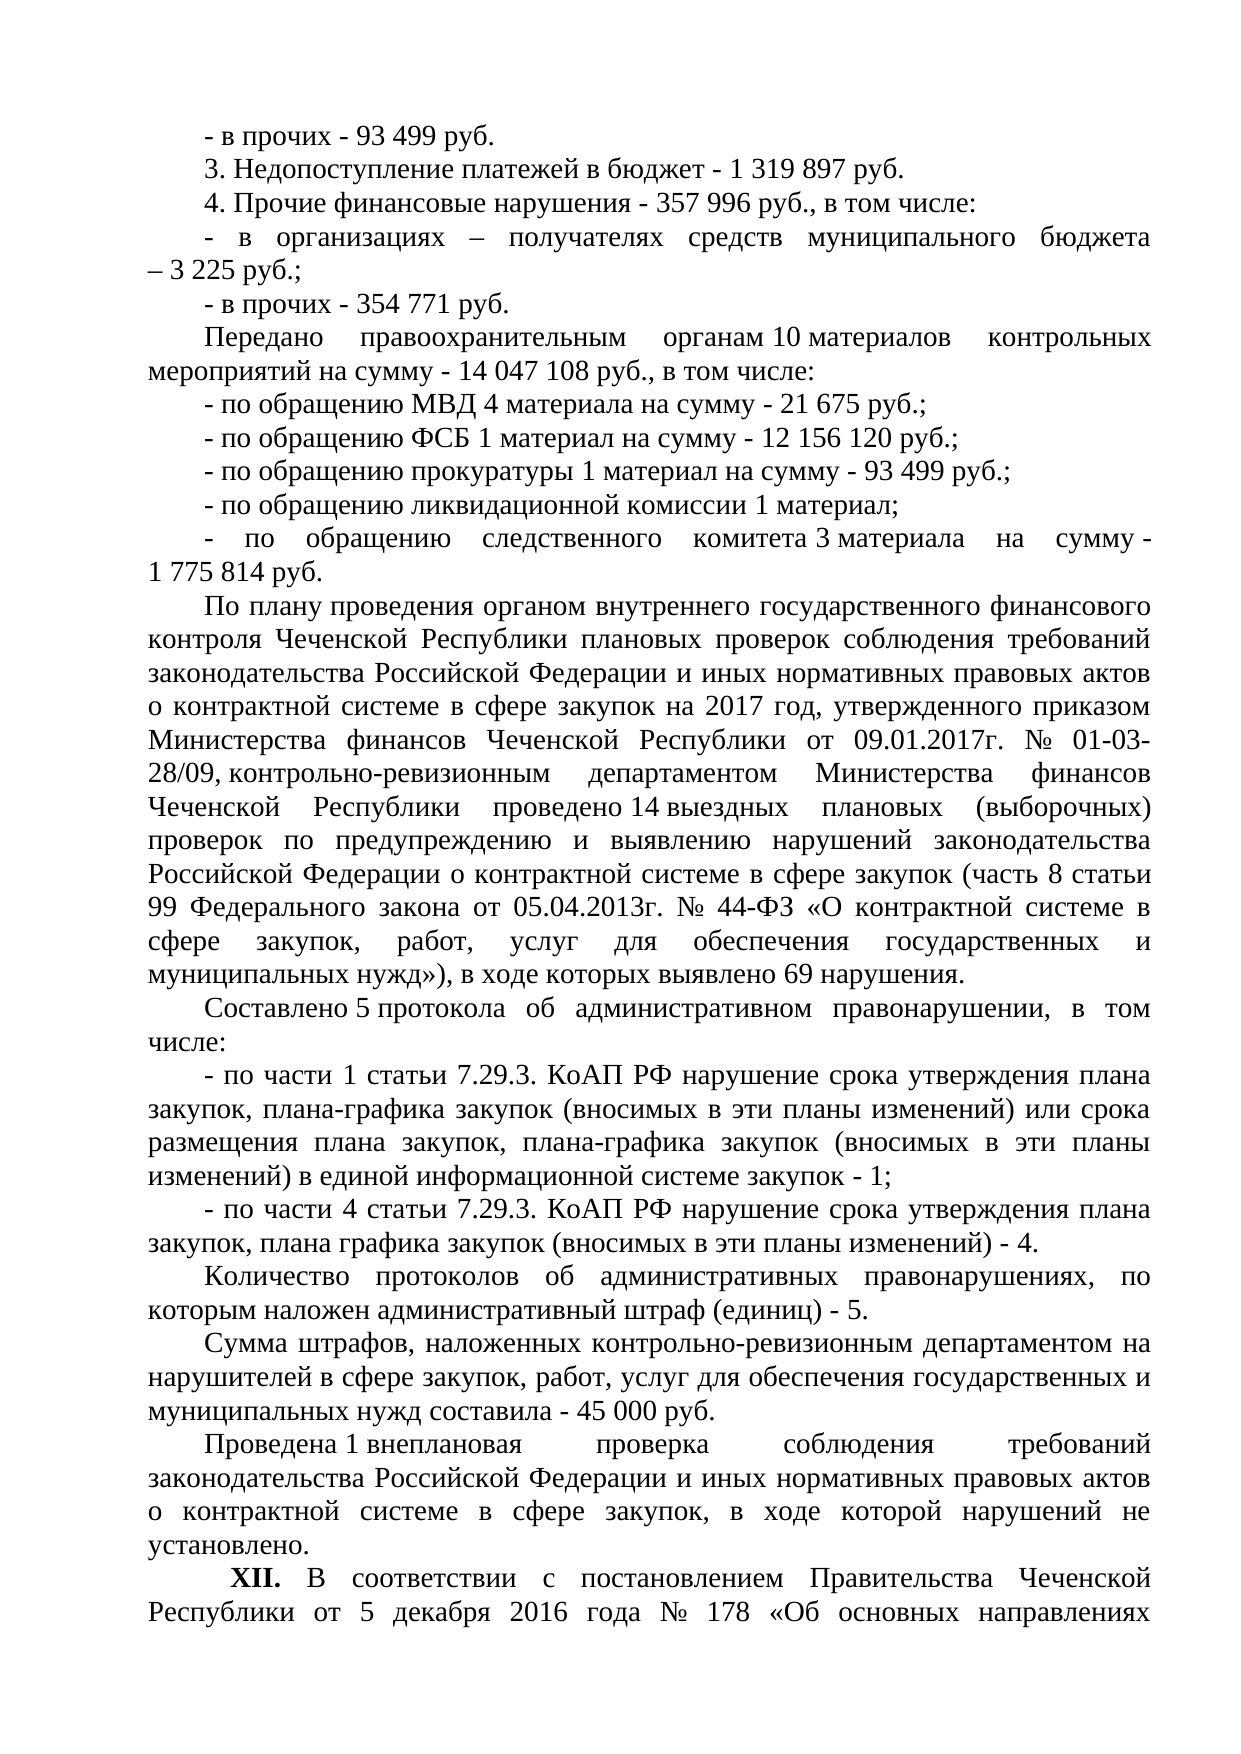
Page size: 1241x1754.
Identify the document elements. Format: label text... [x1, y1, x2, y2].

text - по обращению МВД 4 материала на сумму - 21 675 руб.; [148, 386, 1152, 420]
text - по части 4 статьи 7.29.3. КоАП РФ нарушение срока утверждения плана закупок, плана графика закупок (вносимых в эти планы изменений) - 4. [148, 1191, 1152, 1258]
text - в организациях – получателях средств муниципального бюджета – 3 225 руб.; [148, 219, 1152, 286]
text 4. Прочие финансовые нарушения - 357 996 руб., в том числе: [148, 185, 1152, 219]
text По плану проведения органом внутреннего государственного финансового контроля Чеченской Республики плановых проверок соблюдения требований законодательства Российской Федерации и иных нормативных правовых актов о контрактной системе в сфере закупок на 2017 год, утвержденного приказом Министерства финансов Чеченской Республики от 09.01.2017г. № 01-03-28/09, контрольно-ревизионным департаментом Министерства финансов Чеченской Республики проведено 14 выездных плановых (выборочных) проверок по предупреждению и выявлению нарушений законодательства Российской Федерации о контрактной системе в сфере закупок (часть 8 статьи 99 Федерального закона от 05.04.2013г. № 44-ФЗ «О контрактной системе в сфере закупок, работ, услуг для обеспечения государственных и муниципальных нужд»), в ходе которых выявлено 69 нарушения. [148, 588, 1152, 990]
text Количество протоколов об административных правонарушениях, по которым наложен административный штраф (единиц) - 5. [148, 1258, 1152, 1326]
text Проведена 1 внеплановая проверка соблюдения требований законодательства Российской Федерации и иных нормативных правовых актов о контрактной системе в сфере закупок, в ходе которой нарушений не установлено. [148, 1426, 1152, 1560]
text Составлено 5 протокола об административном правонарушении, в том числе: [148, 990, 1152, 1057]
text - по части 1 статьи 7.29.3. КоАП РФ нарушение срока утверждения плана закупок, плана-графика закупок (вносимых в эти планы изменений) или срока размещения плана закупок, плана-графика закупок (вносимых в эти планы изменений) в единой информационной системе закупок - 1; [148, 1057, 1152, 1191]
text - по обращению прокуратуры 1 материал на сумму - 93 499 руб.; [148, 453, 1152, 487]
text - в прочих - 354 771 руб. [148, 286, 1152, 319]
text Передано правоохранительным органам 10 материалов контрольных мероприятий на сумму - 14 047 108 руб., в том числе: [148, 319, 1152, 386]
text - по обращению следственного комитета 3 материала на сумму - 1 775 814 руб. [148, 521, 1152, 588]
text 3. Недопоступление платежей в бюджет - 1 319 897 руб. [148, 152, 1152, 185]
text Сумма штрафов, наложенных контрольно-ревизионным департаментом на нарушителей в сфере закупок, работ, услуг для обеспечения государственных и муниципальных нужд составила - 45 000 руб. [148, 1326, 1152, 1426]
text - по обращению ФСБ 1 материал на сумму - 12 156 120 руб.; [148, 420, 1152, 453]
text - по обращению ликвидационной комиссии 1 материал; [148, 487, 1152, 521]
text - в прочих - 93 499 руб. [148, 118, 1152, 152]
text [148, 1560, 1152, 1627]
